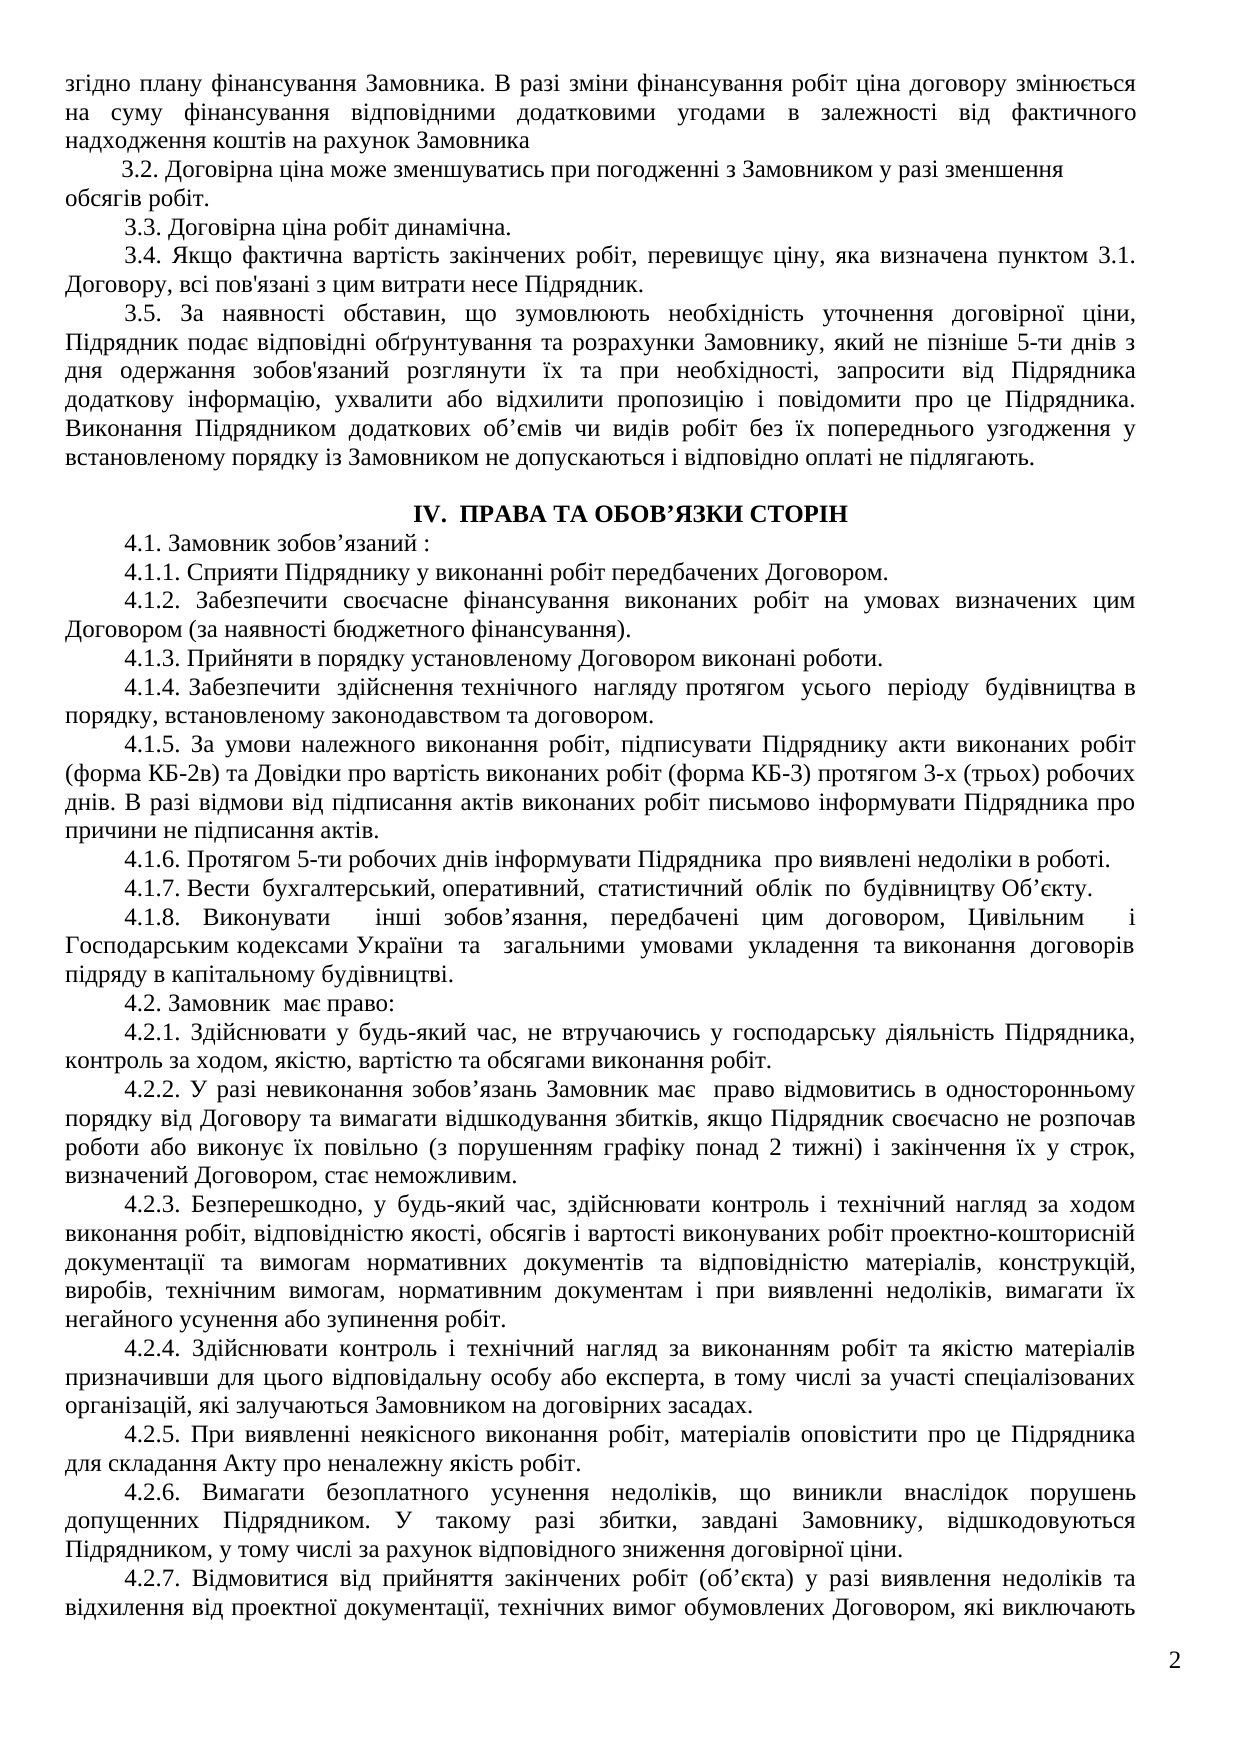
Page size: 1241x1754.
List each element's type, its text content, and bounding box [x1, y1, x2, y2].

text 4.2.5. При виявленні неякісного виконання робіт, матеріалів оповістити про це Підрядника для складання Акту про неналежну якість робіт. [65, 1419, 1137, 1477]
text 3.5. За наявності обставин, що зумовлюють необхідність уточнення договірної ціни, Підрядник подає відповідні обґрунтування та розрахунки Замовнику, який не пізніше 5-ти днів з дня одержання зобов'язаний розглянути їх та при необхідності, запросити від Підрядника додаткову інформацію, ухвалити або відхилити пропозицію і повідомити про це Підрядника. Виконання Підрядником додаткових об’ємів чи видів робіт без їх попереднього узгодження у встановленому порядку із Замовником не допускаються і відповідно оплаті не підлягають. [65, 298, 1137, 470]
text 4.2.6. Вимагати безоплатного усунення недоліків, що виникли внаслідок порушень допущенних Підрядником. У такому разі збитки, завдані Замовнику, відшкодовуються Підрядником, у тому числі за рахунок відповідного зниження договірної ціни. [65, 1477, 1137, 1563]
text 4.1.5. За умови належного виконання робіт, підписувати Підряднику акти виконаних робіт (форма КБ-2в) та Довідки про вартість виконаних робіт (форма КБ-3) протягом 3-х (трьох) робочих днів. В разі відмови від підписання актів виконаних робіт письмово інформувати Підрядника про причини не підписання актів. [65, 729, 1137, 844]
text 4.1.4. Забезпечити здійснення технічного нагляду протягом усього періоду будівництва в порядку, встановленому законодавством та договором. [65, 672, 1137, 729]
text 4.1.7. Вести бухгалтерський, оперативний, статистичний облік по будівництву Об’єкту. [65, 873, 1137, 902]
text 3.2. Договірна ціна може зменшуватись при погодженні з Замовником у разі зменшення обсягів робіт. [65, 154, 1137, 212]
text згідно плану фінансування Замовника. В разі зміни фінансування робіт ціна договору змінюється на суму фінансування відповідними додатковими угодами в залежності від фактичного надходження коштів на рахунок Замовника [65, 68, 1137, 154]
text 4.2.3. Безперешкодно, у будь-який час, здійснювати контроль і технічний нагляд за ходом виконання робіт, відповідністю якості, обсягів і вартості виконуваних робіт проектно-кошторисній документації та вимогам нормативних документів та відповідністю матеріалів, конструкцій, виробів, технічним вимогам, нормативним документам і при виявленні недоліків, вимагати їх негайного усунення або зупинення робіт. [65, 1189, 1137, 1333]
text 4.1.1. Сприяти Підряднику у виконанні робіт передбачених Договором. [65, 557, 1137, 585]
text 4.2.4. Здійснювати контроль і технічний нагляд за виконанням робіт та якістю матеріалів призначивши для цього відповідальну особу або експерта, в тому числі за участі спеціалізованих організацій, які залучаються Замовником на договірних засадах. [65, 1333, 1137, 1419]
text 4.1. Замовник зобов’язаний : [65, 528, 1137, 557]
text 4.2.1. Здійснювати у будь-який час, не втручаючись у господарську діяльність Підрядника, контроль за ходом, якістю, вартістю та обсягами виконання робіт. [65, 1017, 1137, 1074]
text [65, 1563, 1137, 1620]
text 4.1.2. Забезпечити своєчасне фінансування виконаних робіт на умовах визначених цим Договором (за наявності бюджетного фінансування). [65, 585, 1137, 643]
text 4.2.2. У разі невиконання зобов’язань Замовник має право відмовитись в односторонньому порядку від Договору та вимагати відшкодування збитків, якщо Підрядник своєчасно не розпочав роботи або виконує їх повільно (з порушенням графіку понад 2 тижні) і закінчення їх у строк, визначений Договором, стає неможливим. [65, 1074, 1137, 1189]
text 3.3. Договірна ціна робіт динамічна. [124, 212, 1181, 240]
text 4.2. Замовник має право: [65, 988, 1137, 1017]
text 4.1.3. Прийняти в порядку установленому Договором виконані роботи. [65, 643, 1137, 672]
text 3.4. Якщо фактична вартість закінчених робіт, перевищує ціну, яка визначена пунктом 3.1. Договору, всі пов'язані з цим витрати несе Підрядник. [65, 240, 1137, 298]
text 4.1.8. Виконувати інші зобов’язання, передбачені цим договором, Цивільним і Господарським кодексами України та загальними умовами укладення та виконання договорів підряду в капітальному будівництві. [65, 902, 1137, 988]
text ІV. ПРАВА ТА ОБОВ’ЯЗКИ СТОРІН [65, 499, 1137, 528]
text 4.1.6. Протягом 5-ти робочих днів інформувати Підрядника про виявлені недоліки в роботі. [65, 844, 1137, 873]
